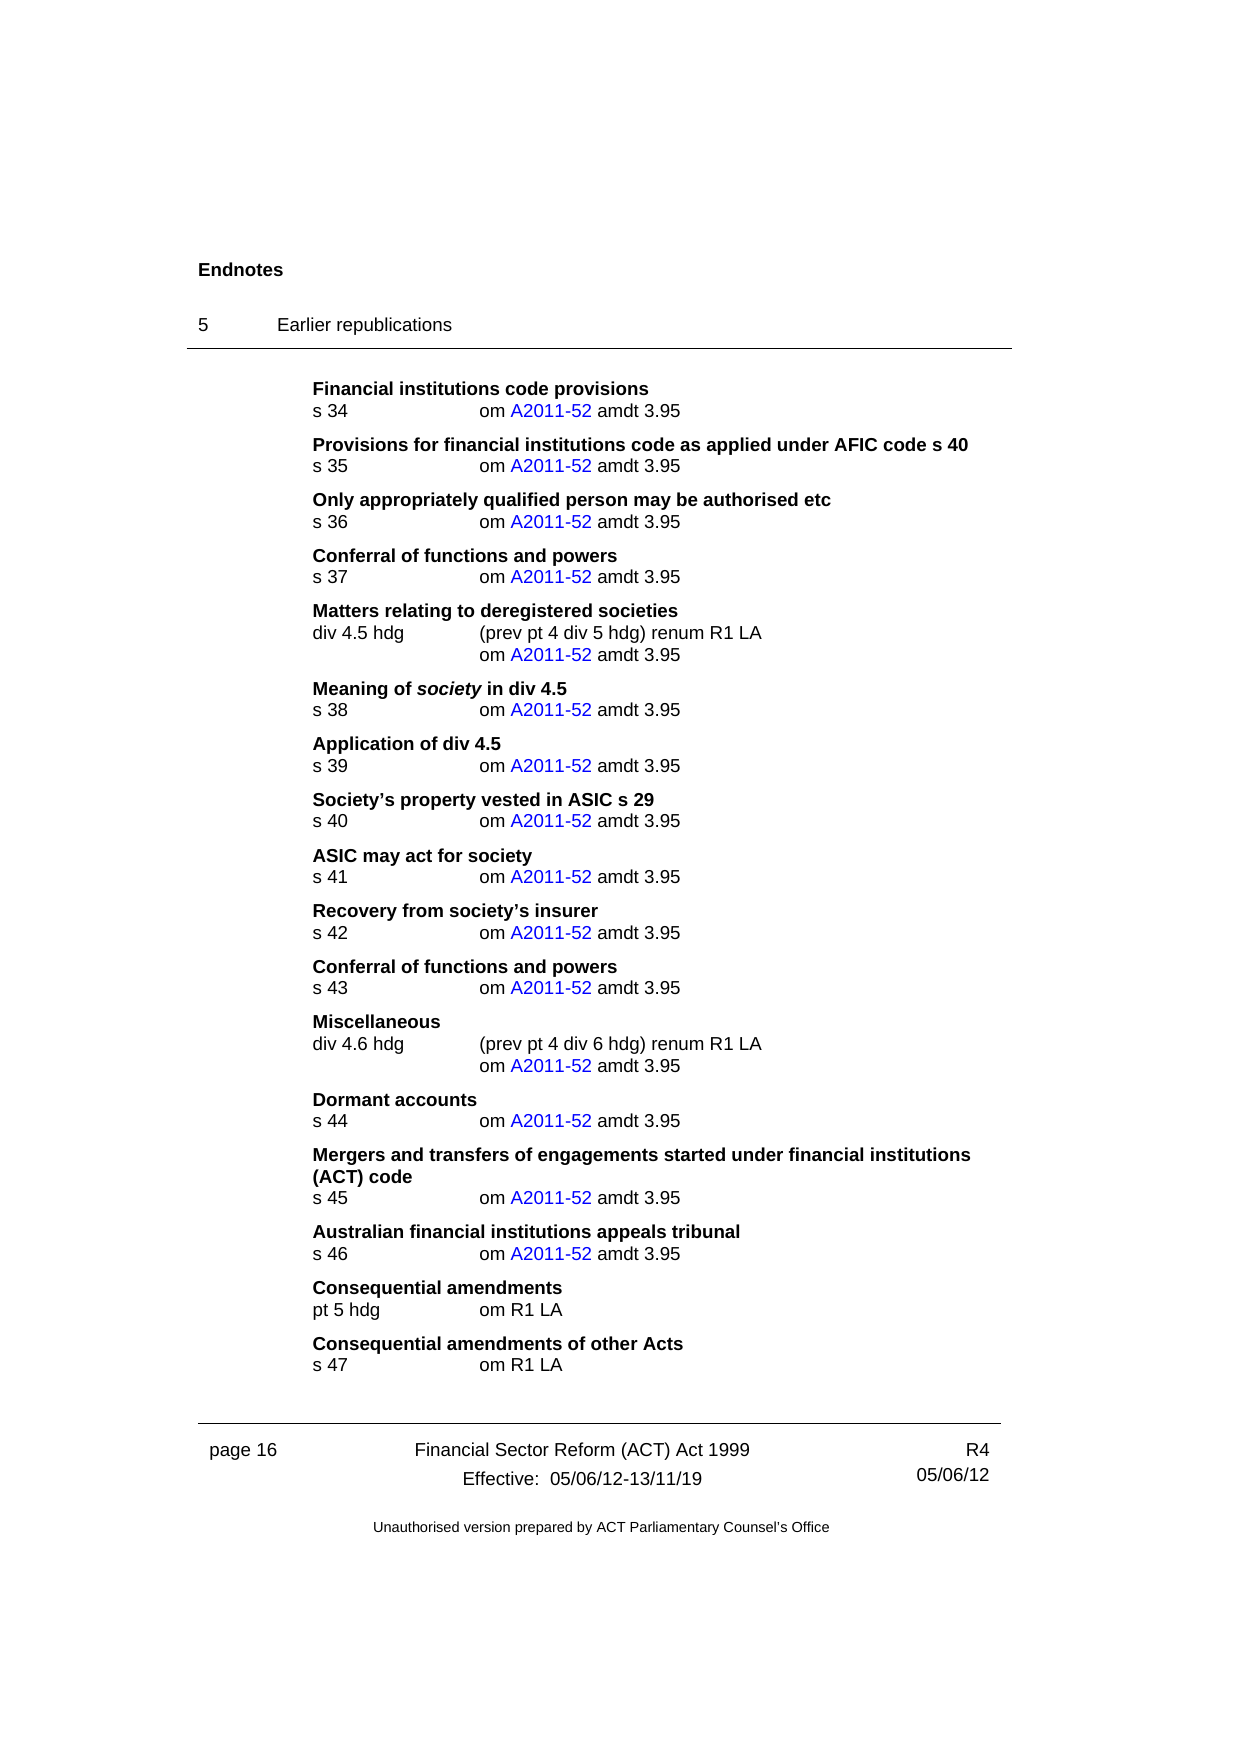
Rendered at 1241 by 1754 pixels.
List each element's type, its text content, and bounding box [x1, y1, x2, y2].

text Provisions for financial institutions code as applied under AFIC code s 40 [312, 433, 1001, 455]
text Australian financial institutions appeals tribunal [312, 1221, 1001, 1243]
text s 42 om A2011-52 amdt 3.95 [312, 922, 1001, 943]
text s 38 om A2011-52 amdt 3.95 [312, 699, 1001, 721]
text Society’s property vested in ASIC s 29 [312, 789, 1001, 810]
text s 47 om R1 LA [312, 1354, 1001, 1376]
text Miscellaneous [312, 1011, 1001, 1033]
text s 43 om A2011-52 amdt 3.95 [312, 977, 1001, 999]
text Mergers and transfers of engagements started under financial institutions (ACT) code [312, 1144, 1001, 1187]
text Meaning of society in div 4.5 [312, 677, 1001, 699]
text pt 5 hdg om R1 LA [312, 1298, 1001, 1320]
text s 36 om A2011-52 amdt 3.95 [312, 511, 1001, 532]
text s 41 om A2011-52 amdt 3.95 [312, 866, 1001, 887]
text Financial institutions code provisions [312, 378, 1001, 399]
text s 37 om A2011-52 amdt 3.95 [312, 566, 1001, 588]
text s 35 om A2011-52 amdt 3.95 [312, 455, 1001, 477]
text s 46 om A2011-52 amdt 3.95 [312, 1243, 1001, 1264]
text om A2011-52 amdt 3.95 [312, 643, 1001, 665]
text div 4.5 hdg (prev pt 4 div 5 hdg) renum R1 LA [312, 622, 1001, 643]
text Dormant accounts [312, 1088, 1001, 1110]
text s 34 om A2011-52 amdt 3.95 [312, 399, 1001, 421]
text Matters relating to deregistered societies [312, 600, 1001, 622]
text s 40 om A2011-52 amdt 3.95 [312, 810, 1001, 832]
text Conferral of functions and powers [312, 545, 1001, 566]
text Recovery from society’s insurer [312, 900, 1001, 922]
text Application of div 4.5 [312, 733, 1001, 755]
text s 45 om A2011-52 amdt 3.95 [312, 1187, 1001, 1209]
text Only appropriately qualified person may be authorised etc [312, 489, 1001, 511]
text Conferral of functions and powers [312, 956, 1001, 977]
text ASIC may act for society [312, 844, 1001, 866]
text s 39 om A2011-52 amdt 3.95 [312, 755, 1001, 776]
text Consequential amendments of other Acts [312, 1332, 1001, 1354]
text om A2011-52 amdt 3.95 [312, 1054, 1001, 1076]
text div 4.6 hdg (prev pt 4 div 6 hdg) renum R1 LA [312, 1033, 1001, 1054]
text Consequential amendments [312, 1277, 1001, 1298]
text s 44 om A2011-52 amdt 3.95 [312, 1110, 1001, 1132]
